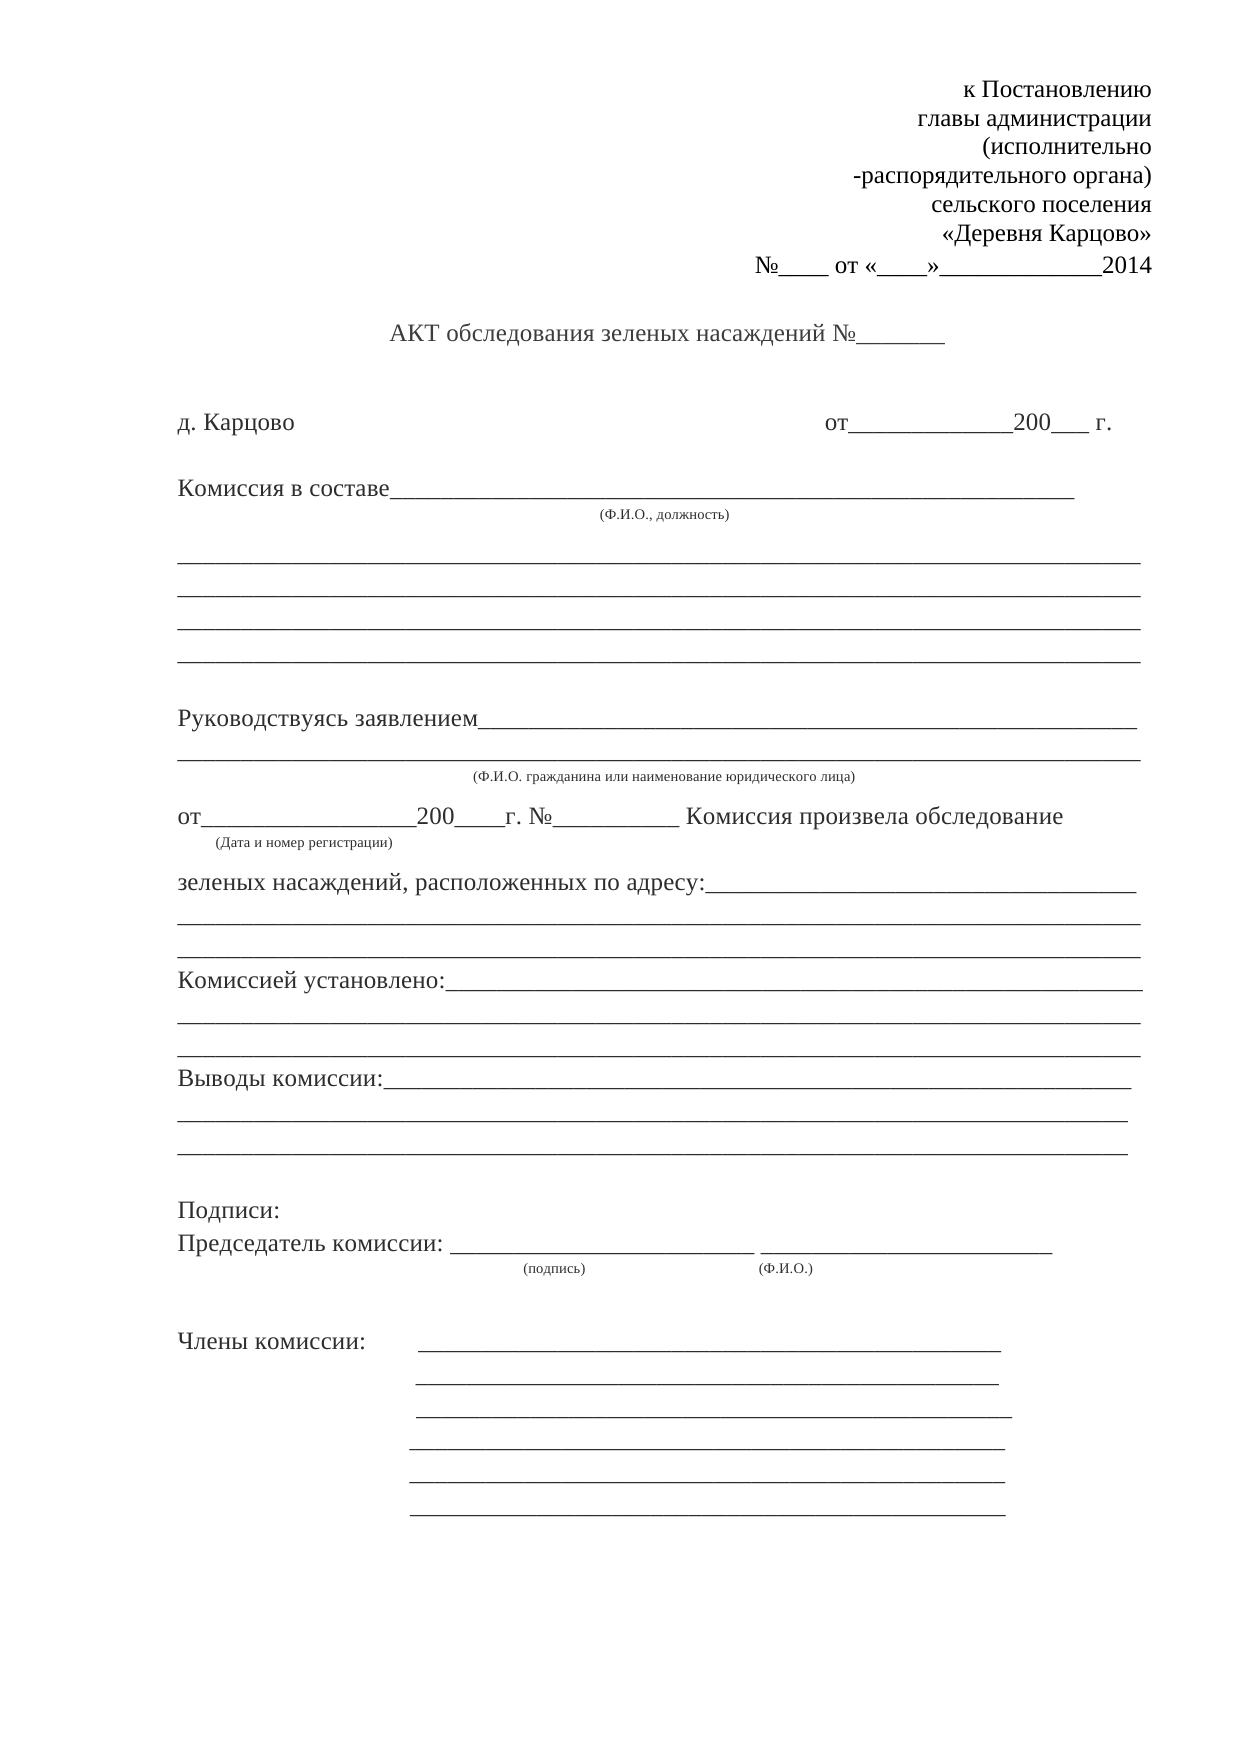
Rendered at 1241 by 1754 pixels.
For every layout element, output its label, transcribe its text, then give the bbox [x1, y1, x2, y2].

text АКТ обследования зеленых насаждений №_______ [177, 318, 1152, 347]
text сельского поселения [177, 189, 1152, 218]
text (Ф.И.О. гражданина или наименование юридического лица) [177, 764, 1152, 797]
text от_________________200____г. №__________ Комиссия произвела обследование (Дата и номер регистрации) зеленых насаждений, расположенных по адресу:__________________________________ ________________________________________________________________________________________________________________________________________________________ Комиссией установлено:_______________________________________________________ ____________________________________________________________________________ ____________________________________________________________________________ Выводы комиссии:___________________________________________________________ ___________________________________________________________________________ ___________________________________________________________________________ Подписи: Председатель комиссии: ________________________ _______________________ (подпись) (Ф.И.О.) Члены комиссии: ______________________________________________ ______________________________________________ _______________________________________________ _______________________________________________ _______________________________________________ _______________________________________________ [177, 797, 1152, 1519]
text ____________________________________________________________________________ ____________________________________________________________________________ ________________________________________________________________________________________________________________________________________________________ [177, 534, 1152, 666]
text Комиссия в составе______________________________________________________ [177, 469, 1152, 502]
text Руководствуясь заявлением____________________________________________________ ____________________________________________________________________________ [177, 666, 1152, 764]
text д. Карцово от_____________200___ г. [177, 403, 1152, 436]
text «Деревня Карцово» [177, 218, 1152, 246]
text -распорядительного органа) [177, 160, 1152, 189]
text (Ф.И.О., должность) [177, 502, 1152, 534]
text №____ от «____»_____________2014 [177, 246, 1152, 279]
text к Постановлению [177, 74, 1152, 103]
text главы администрации [177, 103, 1152, 131]
text (исполнительно [177, 131, 1152, 160]
